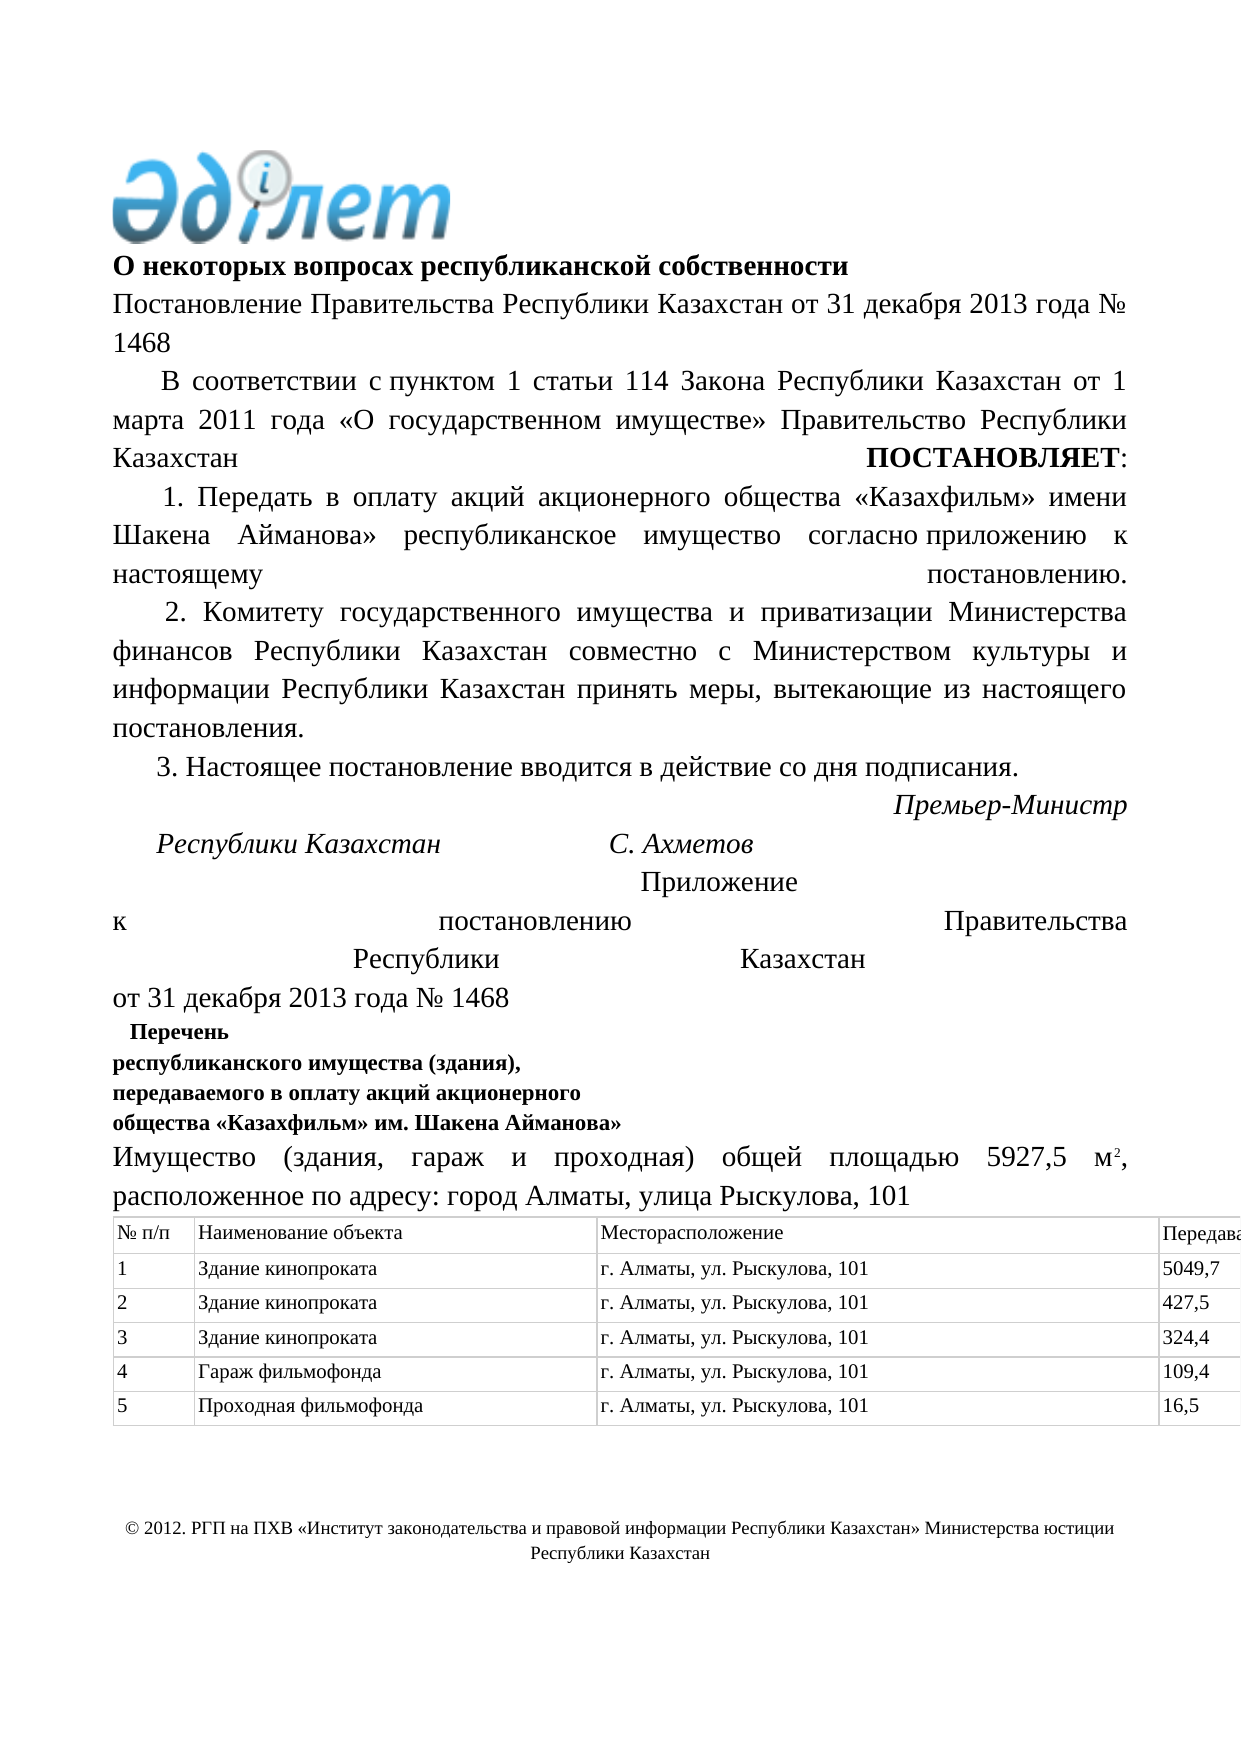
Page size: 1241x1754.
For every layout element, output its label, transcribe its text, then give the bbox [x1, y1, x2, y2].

text В соответствии с пунктом 1 статьи 114 Закона Республики Казахстан от 1 марта 2011 года «О государственном имуществе» Правительство Республики Казахстан ПОСТАНОВЛЯЕТ: 1. Передать в оплату акций акционерного общества «Казахфильм» имени Шакена Айманова» республиканское имущество согласно приложению к настоящему постановлению. 2. Комитету государственного имущества и приватизации Министерства финансов Республики Казахстан совместно с Министерством культуры и информации Республики Казахстан принять меры, вытекающие из настоящего постановления. 3. Настоящее постановление вводится в действие со дня подписания. [112, 363, 1128, 782]
table_header Наименование объекта [195, 1218, 596, 1253]
text Премьер-Министр Республики Казахстан С. Ахметов [112, 787, 1128, 859]
table_header Месторасположение [598, 1218, 1158, 1253]
table_cell 5049,7 [1160, 1254, 1240, 1287]
table_cell г. Алматы, ул. Рыскулова, 101 [598, 1323, 1158, 1356]
picture [112, 150, 451, 244]
table_cell Здание кинопроката [195, 1254, 596, 1287]
text © 2012. РГП на ПХВ «Институт законодательства и правовой информации Республики Казахстан» Министерства юстиции Республики Казахстан [112, 1517, 1128, 1563]
table_cell 427,5 [1160, 1289, 1240, 1322]
table_cell 109,4 [1160, 1358, 1240, 1391]
table_cell 324,4 [1160, 1323, 1240, 1356]
table_cell г. Алматы, ул. Рыскулова, 101 [598, 1358, 1158, 1391]
table_cell г. Алматы, ул. Рыскулова, 101 [598, 1392, 1158, 1425]
text Постановление Правительства Республики Казахстан от 31 декабря 2013 года № 1468 [112, 286, 1128, 358]
table_cell 4 [114, 1358, 194, 1391]
table_header № п/п [114, 1218, 194, 1253]
text Имущество (здания, гараж и проходная) общей площадью 5927,5 м2, расположенное по адресу: город Алматы, улица Рыскулова, 101 [112, 1139, 1128, 1211]
table_cell 1 [114, 1254, 194, 1287]
table_cell Здание кинопроката [195, 1323, 596, 1356]
table_cell Здание кинопроката [195, 1289, 596, 1322]
table_cell 2 [114, 1289, 194, 1322]
table_cell Проходная фильмофонда [195, 1392, 596, 1425]
table_header Передаваемая площадь (м2) [1160, 1218, 1240, 1253]
table_cell 3 [114, 1323, 194, 1356]
text Приложение к постановлению Правительства Республики Казахстан от 31 декабря 2013 года № 1468 [112, 864, 1128, 1013]
table_cell г. Алматы, ул. Рыскулова, 101 [598, 1254, 1158, 1287]
table_cell 5 [114, 1392, 194, 1425]
text Перечень республиканского имущества (здания), передаваемого в оплату акций акционерного общества «Казахфильм» им. Шакена Айманова» [112, 1018, 1128, 1135]
table_cell Гараж фильмофонда [195, 1358, 596, 1391]
table_cell 16,5 [1160, 1392, 1240, 1425]
table_cell г. Алматы, ул. Рыскулова, 101 [598, 1289, 1158, 1322]
text О некоторых вопросах республиканской собственности [112, 248, 1128, 281]
